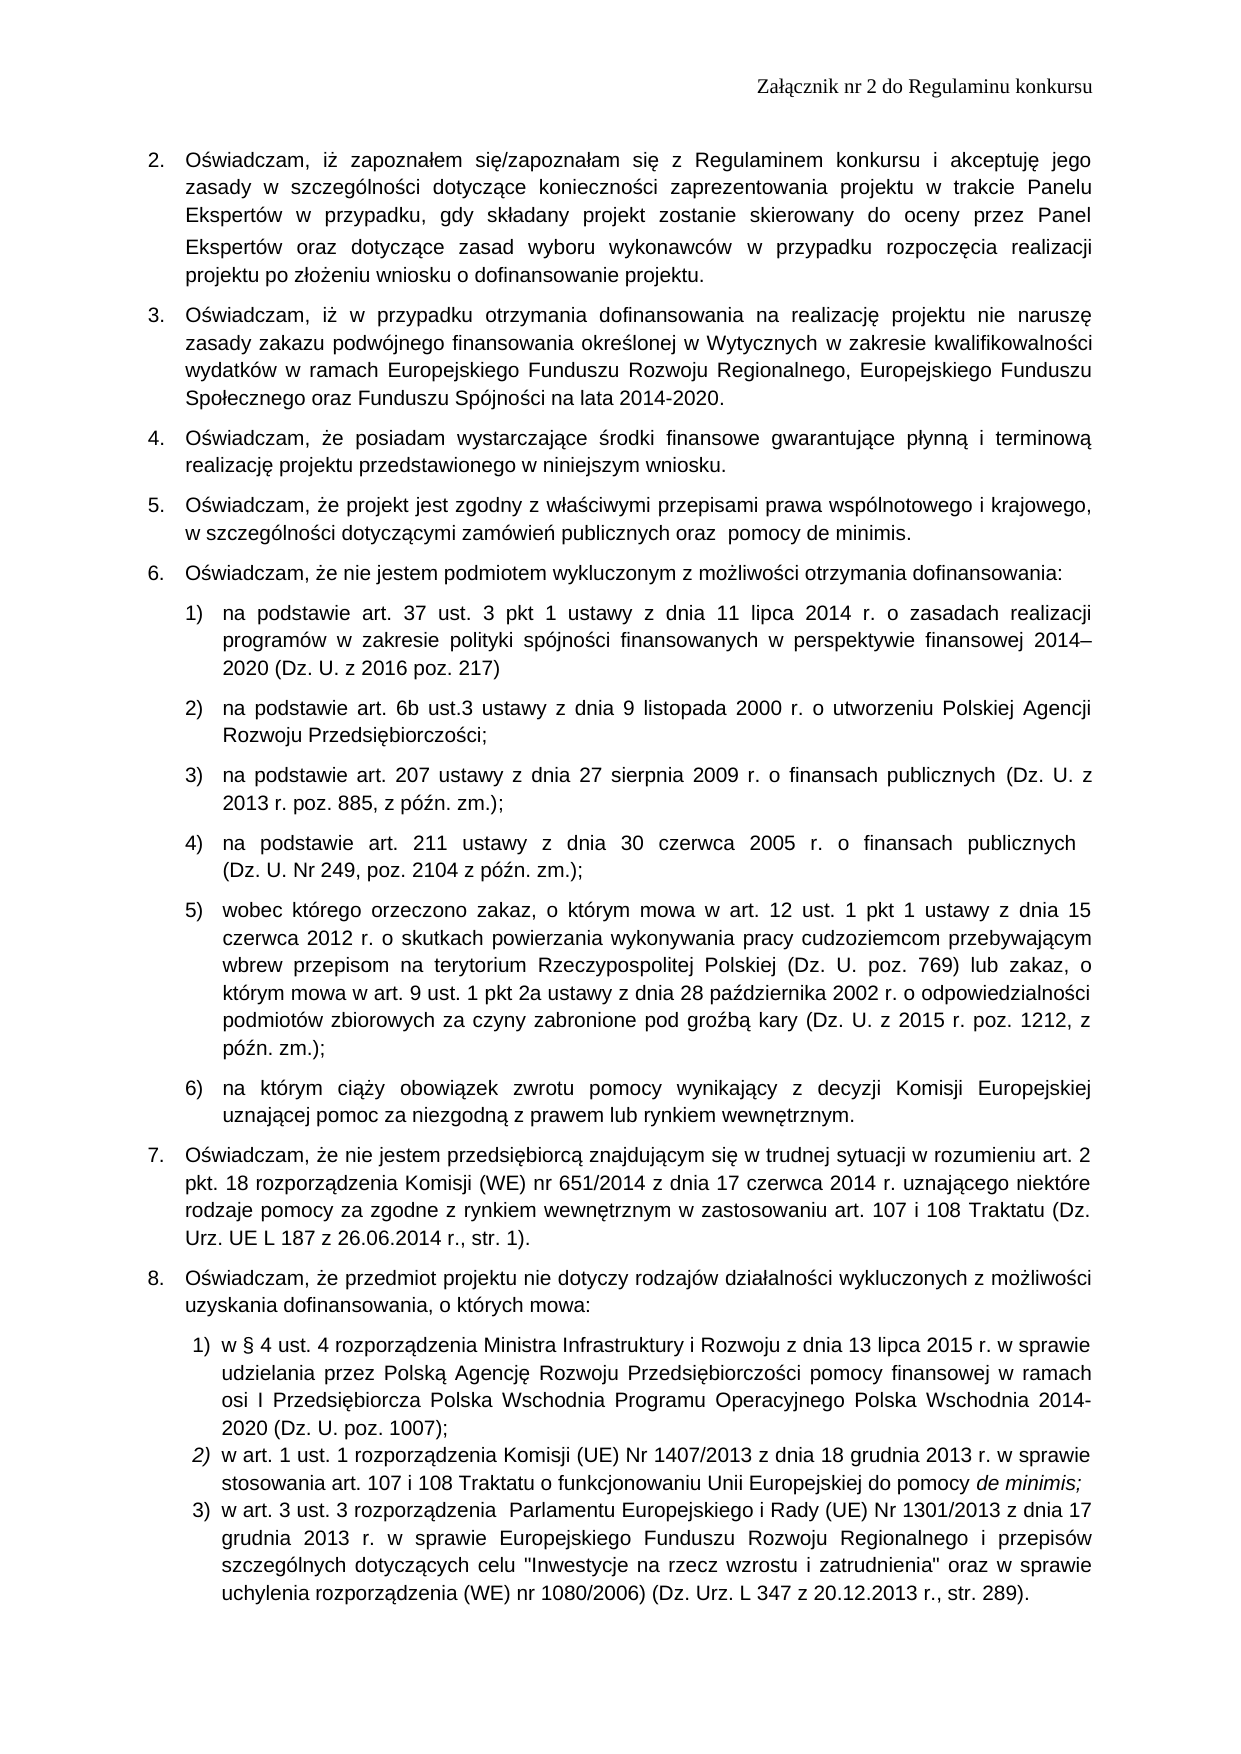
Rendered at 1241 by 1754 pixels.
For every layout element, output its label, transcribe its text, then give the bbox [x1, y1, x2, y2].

list wobec którego orzeczono zakaz, o którym mowa w art. 12 ust. 1 pkt 1 ustawy z dnia 15 czerwca 2012 r. o skutkach powierzania wykonywania pracy cudzoziemcom przebywającym wbrew przepisom na terytorium Rzeczypospolitej Polskiej (Dz. U. poz. 769) lub zakaz, o którym mowa w art. 9 ust. 1 pkt 2a ustawy z dnia 28 października 2002 r. o odpowiedzialności podmiotów zbiorowych za czyny zabronione pod groźbą kary (Dz. U. z 2015 r. poz. 1212, z późn. zm.); [185, 898, 1093, 1059]
list w art. 1 ust. 1 rozporządzenia Komisji (UE) Nr 1407/2013 z dnia 18 grudnia 2013 r. w sprawie stosowania art. 107 i 108 Traktatu o funkcjonowaniu Unii Europejskiej do pomocy de minimis; [192, 1443, 1093, 1494]
list Oświadczam, iż zapoznałem się/zapoznałam się z Regulaminem konkursu i akceptuję jego zasady w szczególności dotyczące konieczności zaprezentowania projektu w trakcie Panelu Ekspertów w przypadku, gdy składany projekt zostanie skierowany do oceny przez Panel Ekspertów oraz dotyczące zasad wyboru wykonawców w przypadku rozpoczęcia realizacji projektu po złożeniu wniosku o dofinansowanie projektu. [148, 148, 1093, 287]
list w § 4 ust. 4 rozporządzenia Ministra Infrastruktury i Rozwoju z dnia 13 lipca 2015 r. w sprawie udzielania przez Polską Agencję Rozwoju Przedsiębiorczości pomocy finansowej w ramach osi I Przedsiębiorcza Polska Wschodnia Programu Operacyjnego Polska Wschodnia 2014-2020 (Dz. U. poz. 1007); [192, 1333, 1093, 1439]
list Oświadczam, że projekt jest zgodny z właściwymi przepisami prawa wspólnotowego i krajowego, w szczególności dotyczącymi zamówień publicznych oraz pomocy de minimis. [148, 493, 1093, 544]
list Oświadczam, że nie jestem podmiotem wykluczonym z możliwości otrzymania dofinansowania: [147, 561, 1093, 584]
list na podstawie art. 6b ust.3 ustawy z dnia 9 listopada 2000 r. o utworzeniu Polskiej Agencji Rozwoju Przedsiębiorczości; [185, 696, 1093, 747]
list w art. 3 ust. 3 rozporządzenia Parlamentu Europejskiego i Rady (UE) Nr 1301/2013 z dnia 17 grudnia 2013 r. w sprawie Europejskiego Funduszu Rozwoju Regionalnego i przepisów szczególnych dotyczących celu "Inwestycje na rzecz wzrostu i zatrudnienia" oraz w sprawie uchylenia rozporządzenia (WE) nr 1080/2006) (Dz. Urz. L 347 z 20.12.2013 r., str. 289). [192, 1498, 1093, 1604]
list na podstawie art. 211 ustawy z dnia 30 czerwca 2005 r. o finansach publicznych (Dz. U. Nr 249, poz. 2104 z późn. zm.); [185, 831, 1093, 882]
list na podstawie art. 207 ustawy z dnia 27 sierpnia 2009 r. o finansach publicznych (Dz. U. z 2013 r. poz. 885, z późn. zm.); [185, 763, 1093, 814]
list Oświadczam, że nie jestem przedsiębiorcą znajdującym się w trudnej sytuacji w rozumieniu art. 2 pkt. 18 rozporządzenia Komisji (WE) nr 651/2014 z dnia 17 czerwca 2014 r. uznającego niektóre rodzaje pomocy za zgodne z rynkiem wewnętrznym w zastosowaniu art. 107 i 108 Traktatu (Dz. Urz. UE L 187 z 26.06.2014 r., str. 1). [147, 1143, 1093, 1249]
list Oświadczam, że posiadam wystarczające środki finansowe gwarantujące płynną i terminową realizację projektu przedstawionego w niniejszym wniosku. [148, 426, 1093, 477]
list na którym ciąży obowiązek zwrotu pomocy wynikający z decyzji Komisji Europejskiej uznającej pomoc za niezgodną z prawem lub rynkiem wewnętrznym. [185, 1076, 1093, 1127]
list Oświadczam, że przedmiot projektu nie dotyczy rodzajów działalności wykluczonych z możliwości uzyskania dofinansowania, o których mowa: [147, 1266, 1093, 1317]
list na podstawie art. 37 ust. 3 pkt 1 ustawy z dnia 11 lipca 2014 r. o zasadach realizacji programów w zakresie polityki spójności finansowanych w perspektywie finansowej 2014–2020 (Dz. U. z 2016 poz. 217) [185, 601, 1093, 679]
list Oświadczam, iż w przypadku otrzymania dofinansowania na realizację projektu nie naruszę zasady zakazu podwójnego finansowania określonej w Wytycznych w zakresie kwalifikowalności wydatków w ramach Europejskiego Funduszu Rozwoju Regionalnego, Europejskiego Funduszu Społecznego oraz Funduszu Spójności na lata 2014-2020. [148, 303, 1093, 409]
